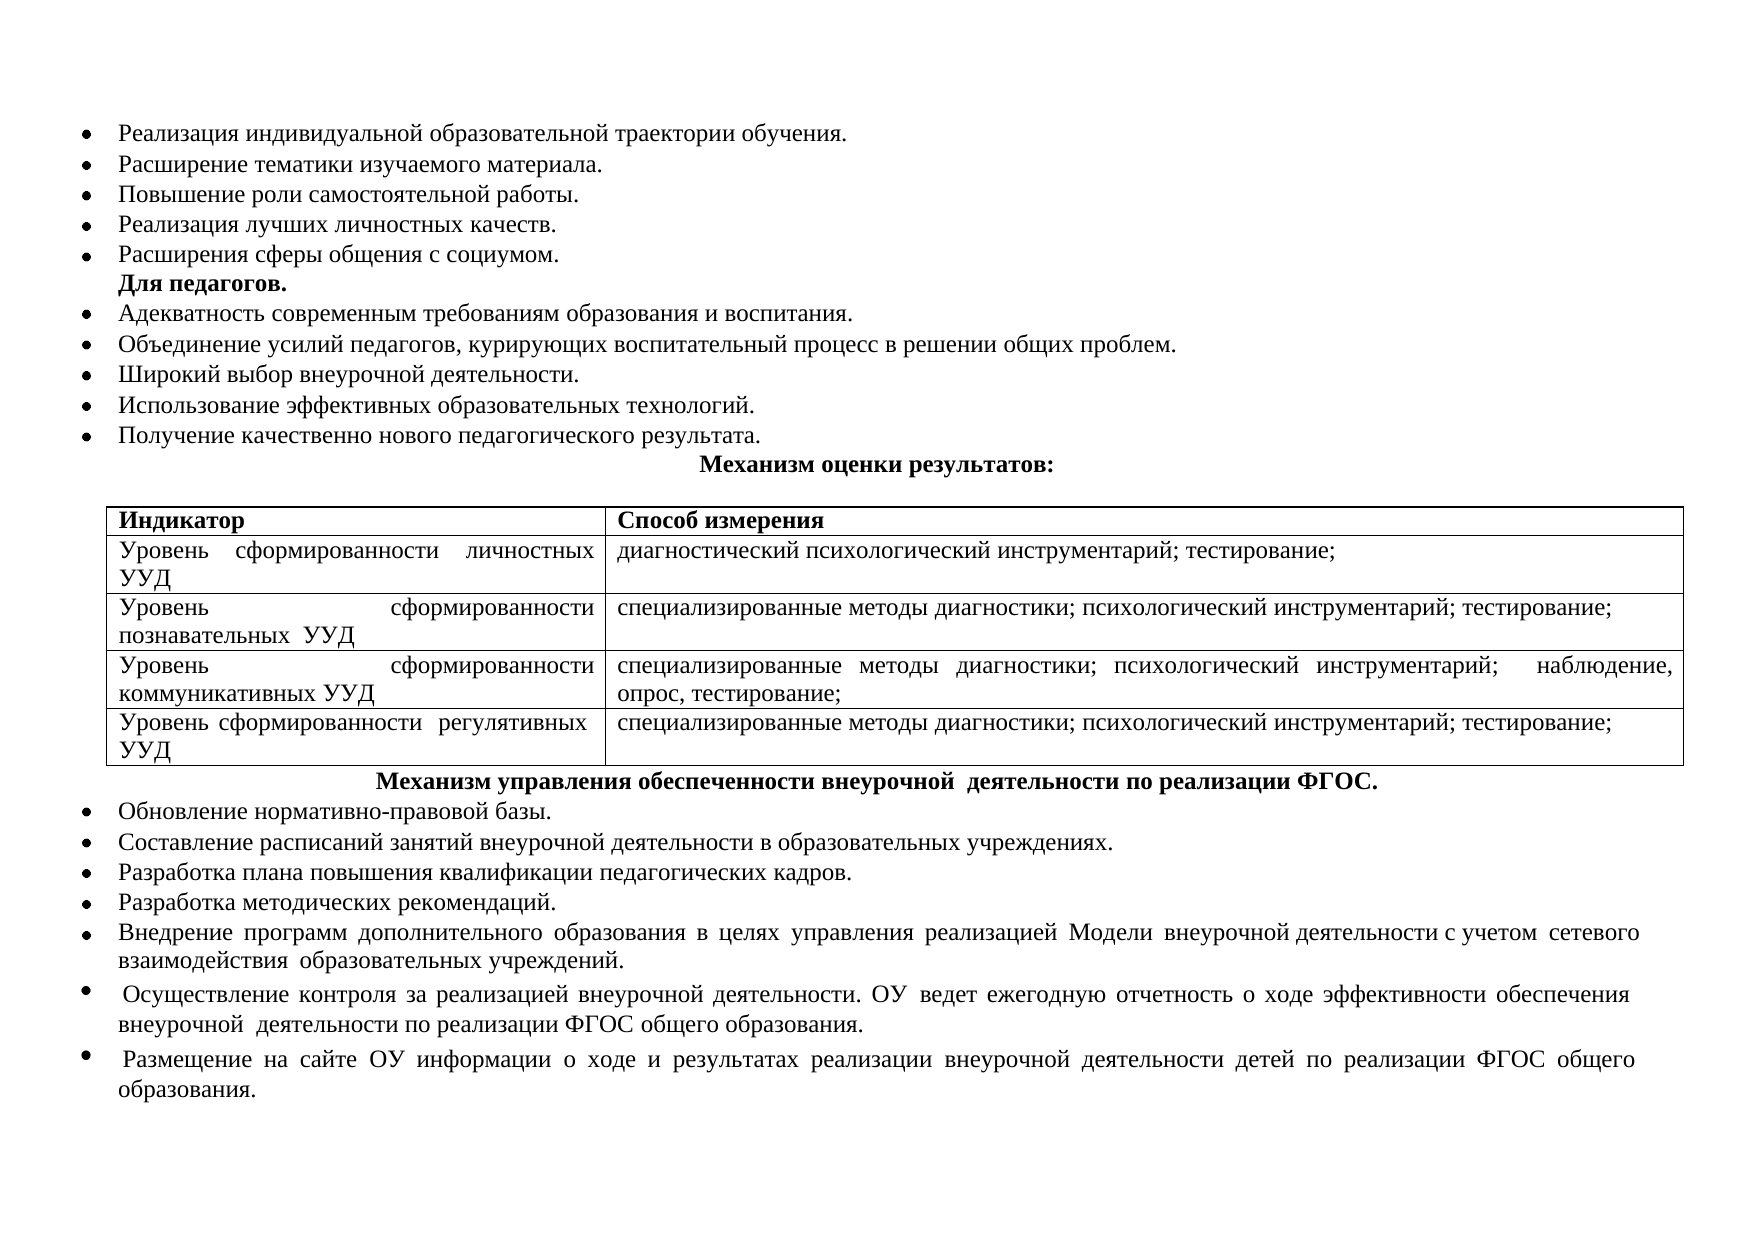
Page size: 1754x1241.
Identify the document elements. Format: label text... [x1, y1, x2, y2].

text Повышение роли самостоятельной работы. Реализация лучших личностных качеств. [118, 179, 581, 238]
table_cell специализированные методы диагностики; психологический инструментарий; наблюдение, опрос, тестирование; [606, 651, 1683, 707]
text Расширения сферы общения с социумом. [118, 239, 1696, 268]
picture [80, 1038, 104, 1068]
text Объединение усилий педагогов, курирующих воспитательный процесс в решении общих проблем. Широкий выбор внеурочной деятельности. [118, 329, 1177, 388]
picture [80, 296, 104, 450]
text Адекватность современным требованиям образования и воспитания. [118, 298, 1696, 327]
table_cell специализированные методы диагностики; психологический инструментарий; тестирование; [606, 709, 1683, 765]
text Осуществление контроля за реализацией внеурочной деятельности. ОУ ведет ежегодную отчетность о ходе эффективности обеспечения внеурочной деятельности по реализации ФГОС общего образования. [80, 974, 1696, 1038]
text Использование эффективных образовательных технологий. Получение качественно нового педагогического результата. [118, 390, 779, 449]
picture [80, 973, 104, 1003]
table_cell Уровень сформированности коммуникативных УУД [107, 651, 605, 707]
table_header Индикатор [107, 508, 605, 535]
text Механизм управления обеспеченности внеурочной деятельности по реализации ФГОС. [376, 766, 1696, 795]
text Разработка методических рекомендаций. [118, 887, 1696, 916]
table_header Способ измерения [606, 508, 1683, 535]
table_cell Уровень сформированности познавательных УУД [107, 594, 605, 650]
table_cell Уровень сформированности личностных УУД [107, 536, 605, 592]
text Обновление нормативно-правовой базы. [118, 796, 1696, 825]
text Составление расписаний занятий внеурочной деятельности в образовательных учреждениях. Разработка плана повышения квалификации педагогических кадров. [118, 827, 1116, 885]
picture [80, 116, 104, 270]
table_cell специализированные методы диагностики; психологический инструментарий; тестирование; [606, 594, 1683, 650]
table_cell Уровень сформированности регулятивных УУД [107, 709, 605, 765]
text Размещение на сайте ОУ информации о ходе и результатах реализации внеурочной деятельности детей по реализации ФГОС общего образования. [80, 1039, 1696, 1103]
picture [80, 794, 104, 948]
table_cell диагностический психологический инструментарий; тестирование; [606, 536, 1683, 592]
text Для педагогов. [118, 268, 1696, 297]
text Реализация индивидуальной образовательной траектории обучения. Расширение тематики изучаемого материала. [118, 118, 931, 178]
text Внедрение программ дополнительного образования в целях управления реализацией Модели внеурочной деятельности с учетом сетевого взаимодействия образовательных учреждений. [118, 918, 1696, 974]
text Механизм оценки результатов: [699, 450, 1696, 478]
